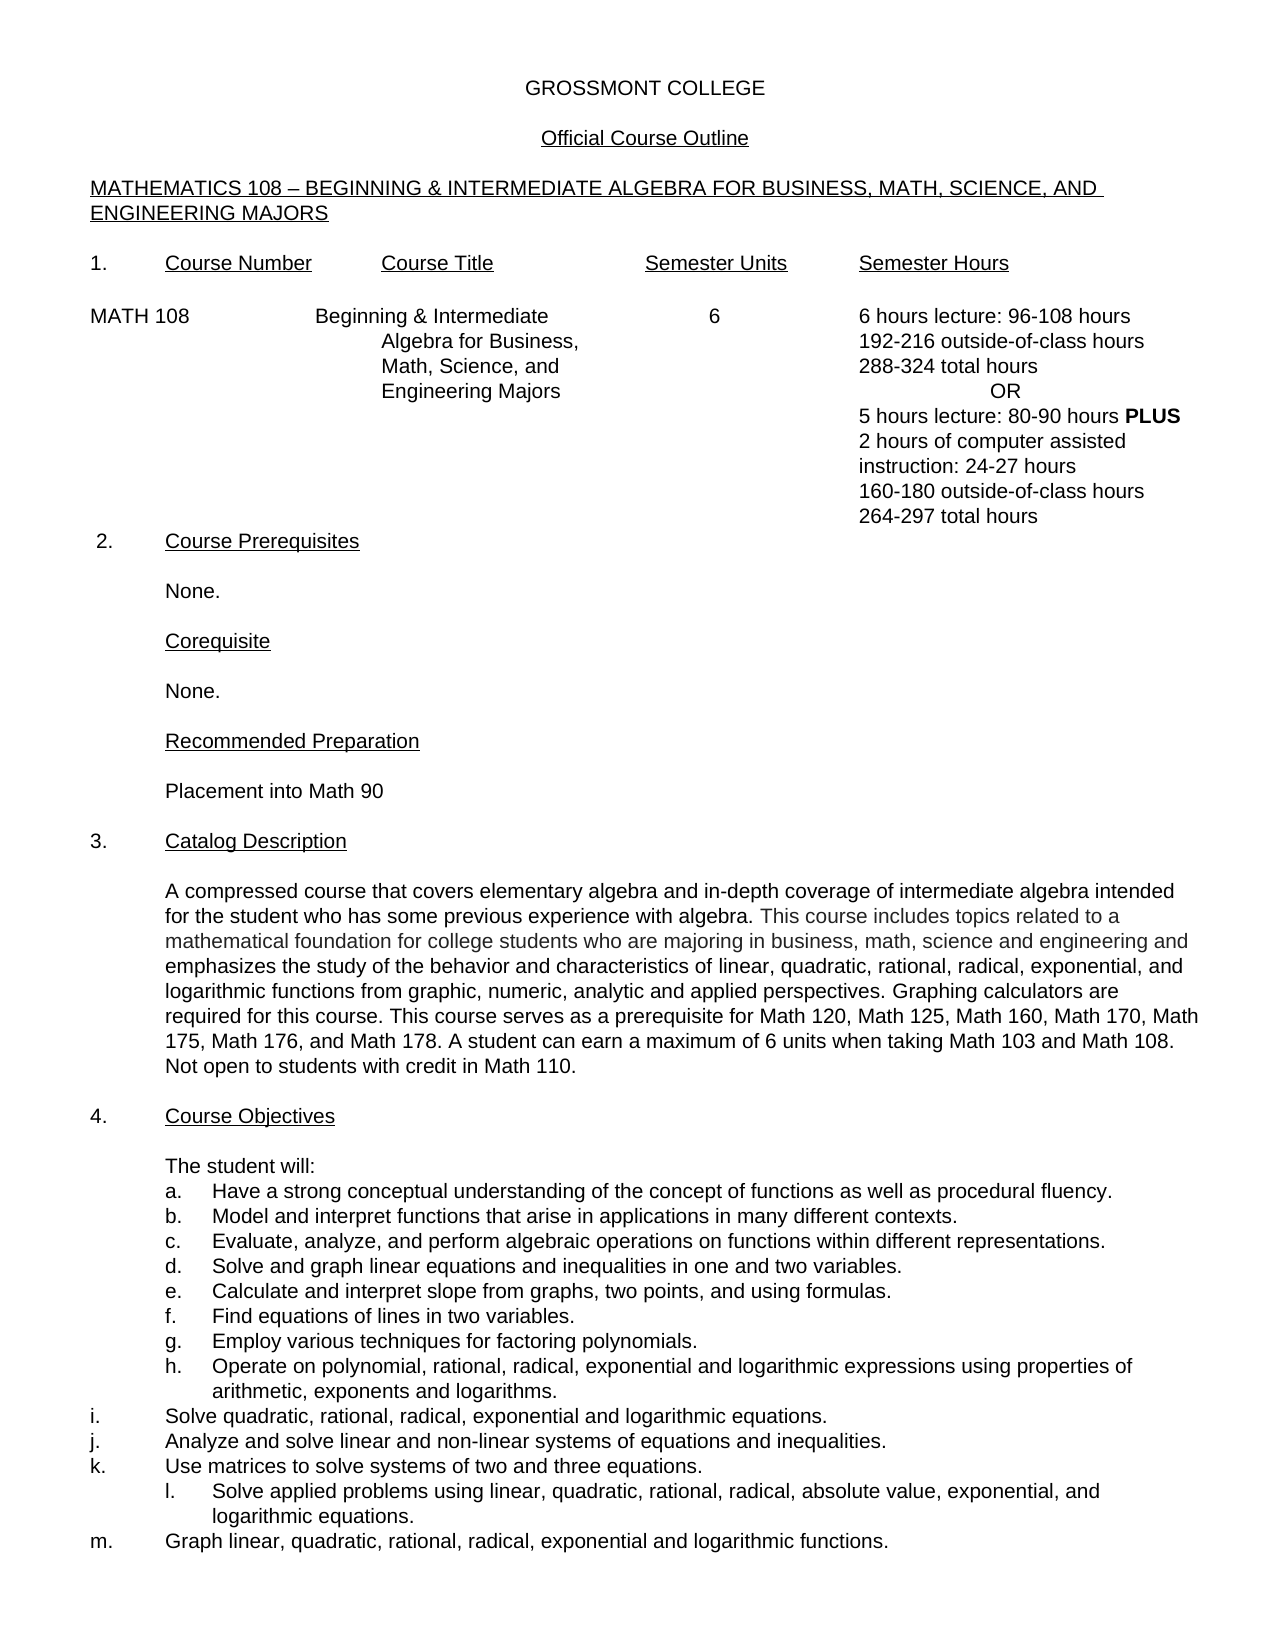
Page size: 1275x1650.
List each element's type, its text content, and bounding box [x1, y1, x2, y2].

text None. [90, 678, 1200, 703]
text Math, Science, and 288-324 total hours [90, 353, 1200, 378]
list Employ various techniques for factoring polynomials. [165, 1328, 1200, 1353]
list Graph linear, quadratic, rational, radical, exponential and logarithmic functions. [90, 1528, 1200, 1553]
text MATHEMATICS 108 – BEGINNING & INTERMEDIATE ALGEBRA FOR BUSINESS, MATH, SCIENCE, AND ENGINEERING MAJORS [90, 175, 1200, 225]
list Model and interpret functions that arise in applications in many different contexts. [165, 1203, 1200, 1228]
text Engineering Majors OR [90, 378, 1200, 403]
list Operate on polynomial, rational, radical, exponential and logarithmic expressions using properties of arithmetic, exponents and logarithms. [165, 1353, 1200, 1403]
list Solve quadratic, rational, radical, exponential and logarithmic equations. [90, 1403, 1200, 1428]
list Evaluate, analyze, and perform algebraic operations on functions within different representations. [165, 1228, 1200, 1253]
text Algebra for Business, 192-216 outside-of-class hours [90, 328, 1200, 353]
text Placement into Math 90 [90, 778, 1200, 803]
list Find equations of lines in two variables. [165, 1303, 1200, 1328]
list Have a strong conceptual understanding of the concept of functions as well as procedural fluency. [165, 1178, 1200, 1203]
text Corequisite [90, 628, 1200, 653]
text 5 hours lecture: 80-90 hours PLUS [90, 403, 1200, 428]
text 3. Catalog Description [90, 828, 1200, 853]
text A compressed course that covers elementary algebra and in-depth coverage of intermediate algebra intended for the student who has some previous experience with algebra. This course includes topics related to a mathematical foundation for college students who are majoring in business, math, science and engineering and emphasizes the study of the behavior and characteristics of linear, quadratic, rational, radical, exponential, and logarithmic functions from graphic, numeric, analytic and applied perspectives. Graphing calculators are required for this course. This course serves as a prerequisite for Math 120, Math 125, Math 160, Math 170, Math 175, Math 176, and Math 178. A student can earn a maximum of 6 units when taking Math 103 and Math 108. Not open to students with credit in Math 110. [90, 878, 1200, 1078]
list Solve applied problems using linear, quadratic, rational, radical, absolute value, exponential, and logarithmic equations. [165, 1478, 1200, 1528]
text 160-180 outside-of-class hours [90, 478, 1200, 503]
list Use matrices to solve systems of two and three equations. [90, 1453, 1200, 1478]
text MATH 108 Beginning & Intermediate 6 6 hours lecture: 96-108 hours [90, 303, 1200, 328]
text 264-297 total hours [90, 503, 1200, 528]
list Analyze and solve linear and non-linear systems of equations and inequalities. [90, 1428, 1200, 1453]
text The student will: [90, 1153, 1200, 1178]
list Solve and graph linear equations and inequalities in one and two variables. [165, 1253, 1200, 1278]
text None. [90, 578, 1200, 603]
text GROSSMONT COLLEGE [90, 75, 1200, 100]
text 2. Course Prerequisites [90, 528, 1200, 553]
text Official Course Outline [90, 125, 1200, 150]
text 2 hours of computer assisted instruction: 24-27 hours [784, 428, 1200, 478]
text 1. Course Number Course Title Semester Units Semester Hours [90, 250, 1200, 275]
text 4. Course Objectives [90, 1103, 1200, 1128]
list Calculate and interpret slope from graphs, two points, and using formulas. [165, 1278, 1200, 1303]
text Recommended Preparation [90, 728, 1200, 753]
